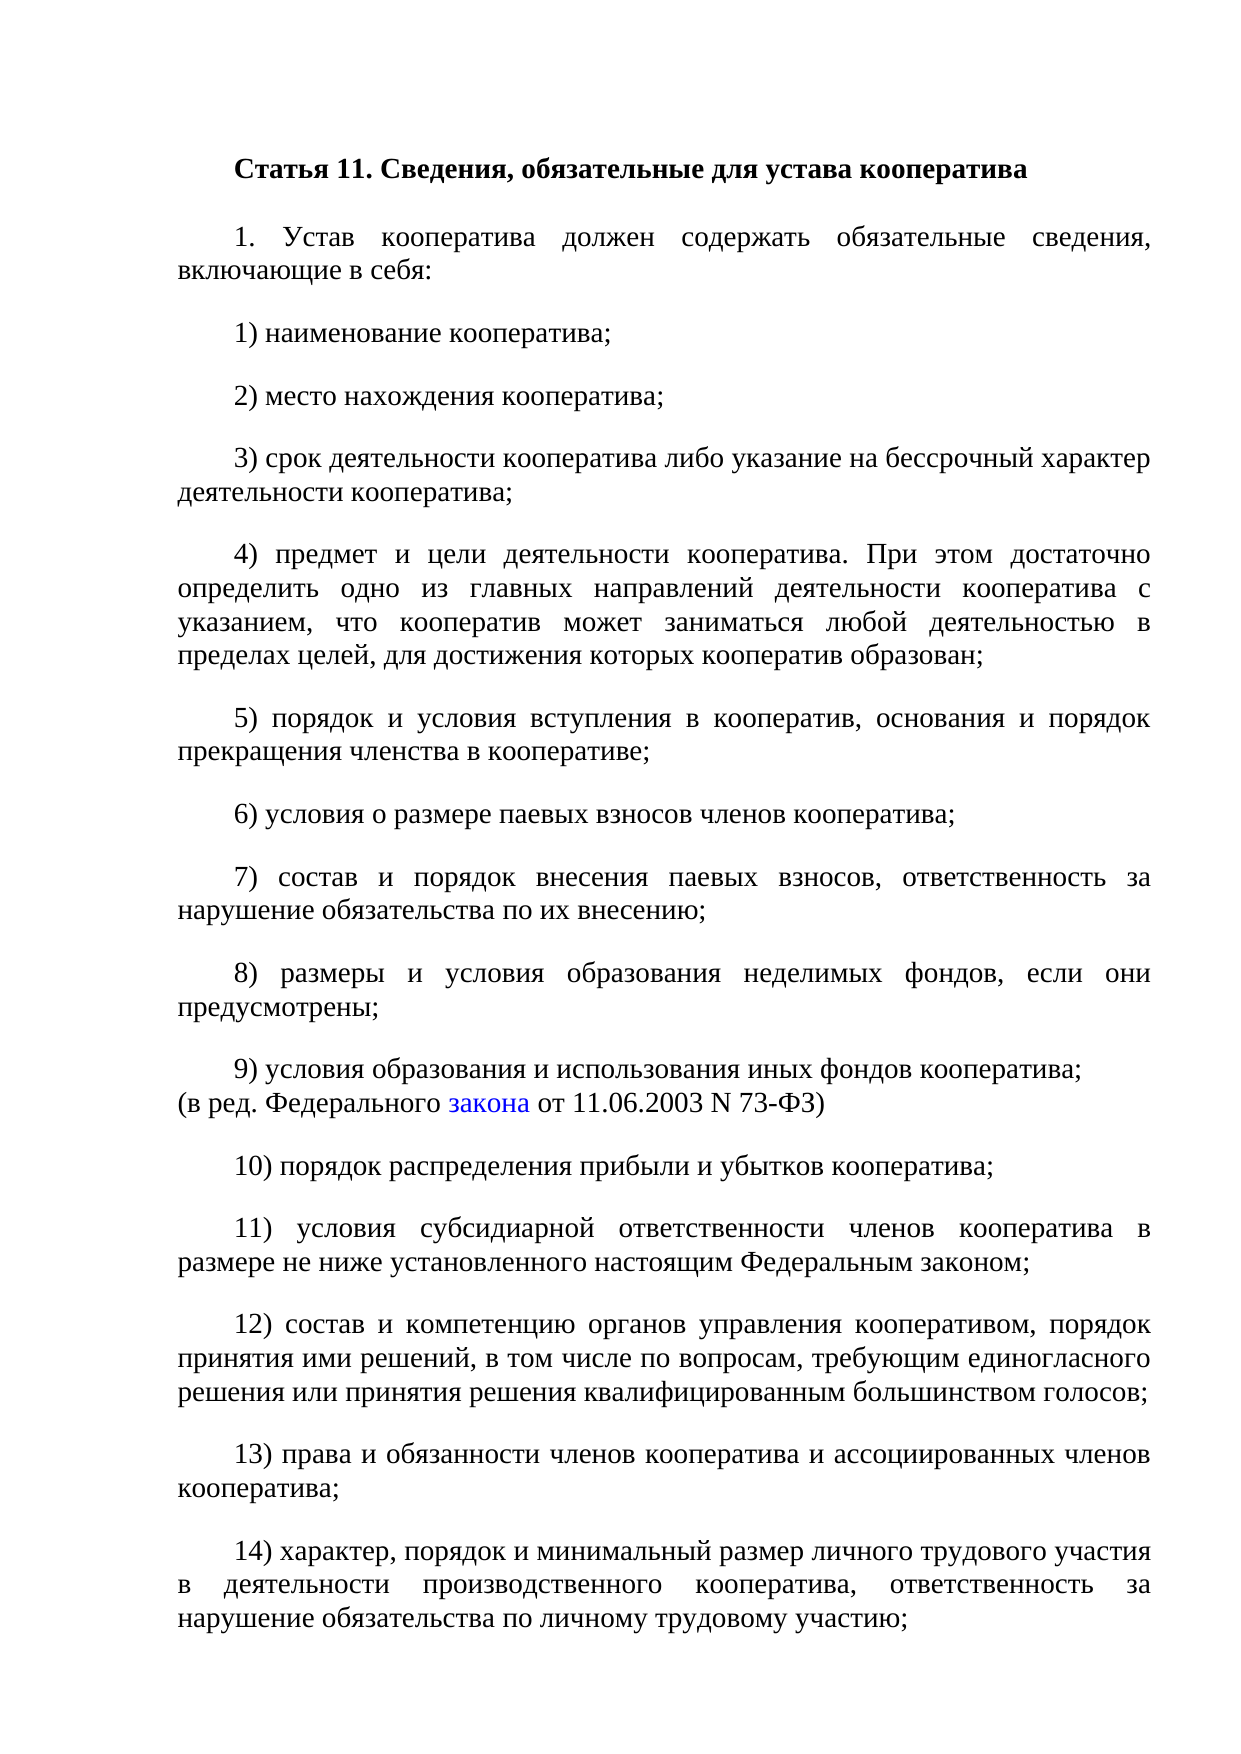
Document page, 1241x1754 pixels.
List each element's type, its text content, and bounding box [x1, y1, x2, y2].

text 4) предмет и цели деятельности кооператива. При этом достаточно определить одно из главных направлений деятельности кооператива с указанием, что кооператив может заниматься любой деятельностью в пределах целей, для достижения которых кооператив образован; [177, 537, 1152, 671]
text 6) условия о размере паевых взносов членов кооператива; [177, 796, 1152, 830]
text 1) наименование кооператива; [177, 315, 1152, 348]
text 7) состав и порядок внесения паевых взносов, ответственность за нарушение обязательства по их внесению; [177, 859, 1152, 926]
text 8) размеры и условия образования неделимых фондов, если они предусмотрены; [177, 955, 1152, 1022]
text (в ред. Федерального закона от 11.06.2003 N 73-ФЗ) [177, 1085, 1152, 1118]
text 3) срок деятельности кооператива либо указание на бессрочный характер деятельности кооператива; [177, 440, 1152, 507]
text 14) характер, порядок и минимальный размер личного трудового участия в деятельности производственного кооператива, ответственность за нарушение обязательства по личному трудовому участию; [177, 1533, 1152, 1633]
text 2) место нахождения кооператива; [177, 378, 1152, 411]
text 12) состав и компетенцию органов управления кооперативом, порядок принятия ими решений, в том числе по вопросам, требующим единогласного решения или принятия решения квалифицированным большинством голосов; [177, 1307, 1152, 1407]
text 10) порядок распределения прибыли и убытков кооператива; [177, 1148, 1152, 1181]
text 11) условия субсидиарной ответственности членов кооператива в размере не ниже установленного настоящим Федеральным законом; [177, 1210, 1152, 1277]
text 5) порядок и условия вступления в кооператив, основания и порядок прекращения членства в кооперативе; [177, 700, 1152, 767]
text 9) условия образования и использования иных фондов кооператива; [177, 1051, 1152, 1085]
text 13) права и обязанности членов кооператива и ассоциированных членов кооператива; [177, 1436, 1152, 1503]
text 1. Устав кооператива должен содержать обязательные сведения, включающие в себя: [177, 219, 1152, 286]
title Статья 11. Сведения, обязательные для устава кооператива [177, 152, 1152, 185]
